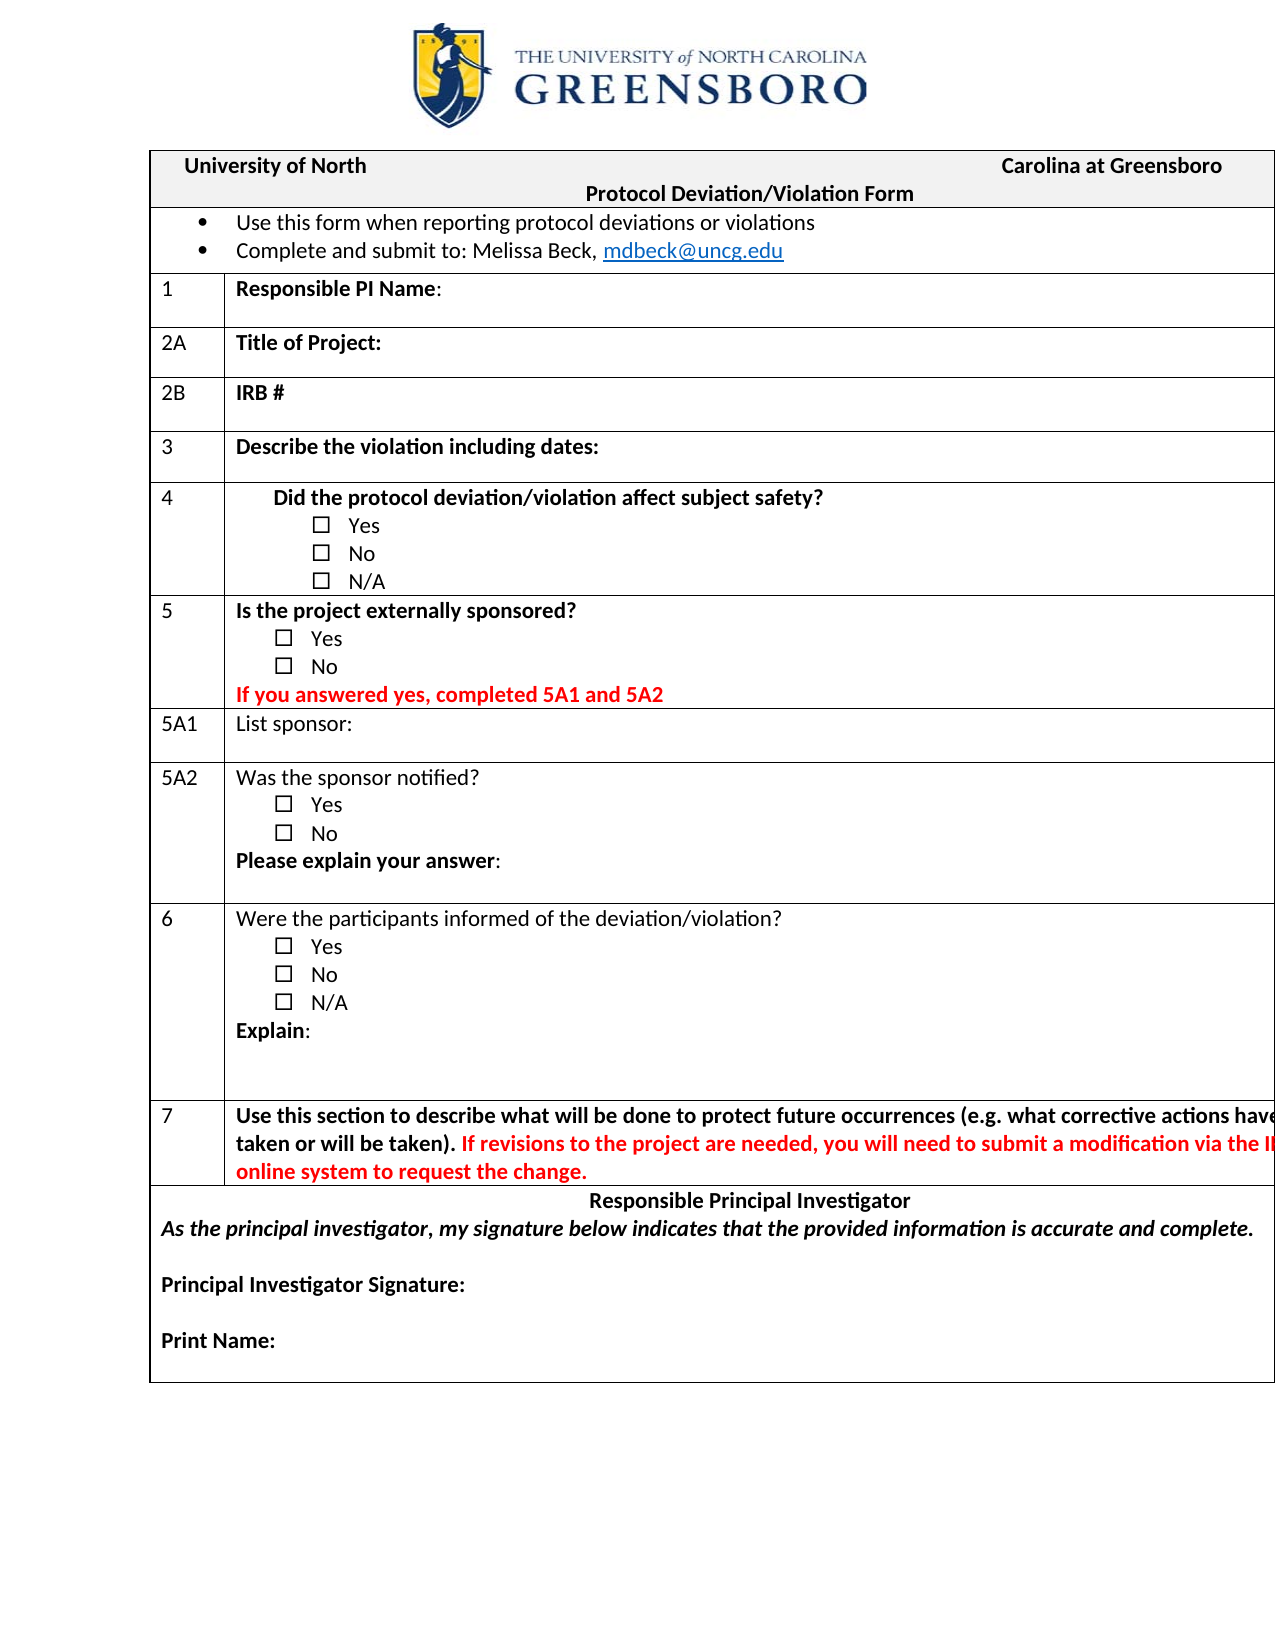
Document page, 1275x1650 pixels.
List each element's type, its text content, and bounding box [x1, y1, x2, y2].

table_cell List sponsor: [225, 709, 1274, 762]
table_cell 2B [151, 378, 224, 431]
table_cell 5 [151, 596, 224, 708]
table_cell 6 [151, 904, 224, 1100]
table_cell Use this section to describe what will be done to protect future occurrences (e.g. what corrective actions have been taken or will be taken). If revisions to the project are needed, you will need to submit a modification via the IRBIS online system to request the change. [225, 1101, 1274, 1185]
table_cell Responsible PI Name: [225, 274, 1274, 327]
table_cell Use this form when reporting protocol deviations or violations Complete and submit to: Melissa Beck, mdbeck@uncg.edu [151, 208, 1274, 273]
table_cell 7 [151, 1101, 224, 1185]
picture [408, 23, 867, 150]
table_cell 4 [151, 483, 224, 595]
table_cell IRB # [225, 378, 1274, 431]
table_cell 5A1 [151, 709, 224, 762]
table_cell Were the participants informed of the deviation/violation? Yes No N/A Explain: [225, 904, 1274, 1100]
table_cell 2A [151, 328, 224, 377]
table_cell Did the protocol deviation/violation affect subject safety? Yes No N/A [225, 483, 1274, 595]
table_cell Responsible Principal Investigator As the principal investigator, my signature below indicates that the provided information is accurate and complete. Principal Investigator Signature: Print Name: [151, 1186, 1274, 1382]
table_cell Is the project externally sponsored? Yes No If you answered yes, completed 5A1 and 5A2 [225, 596, 1274, 708]
table_cell Was the sponsor notified? Yes No Please explain your answer: [225, 763, 1274, 903]
table_cell Describe the violation including dates: [225, 432, 1274, 482]
table_cell 3 [151, 432, 224, 482]
table_header University of North Carolina at Greensboro Protocol Deviation/Violation Form [151, 151, 1274, 207]
table_cell 1 [151, 274, 224, 327]
table_cell 5A2 [151, 763, 224, 903]
table_cell Title of Project: [225, 328, 1274, 377]
